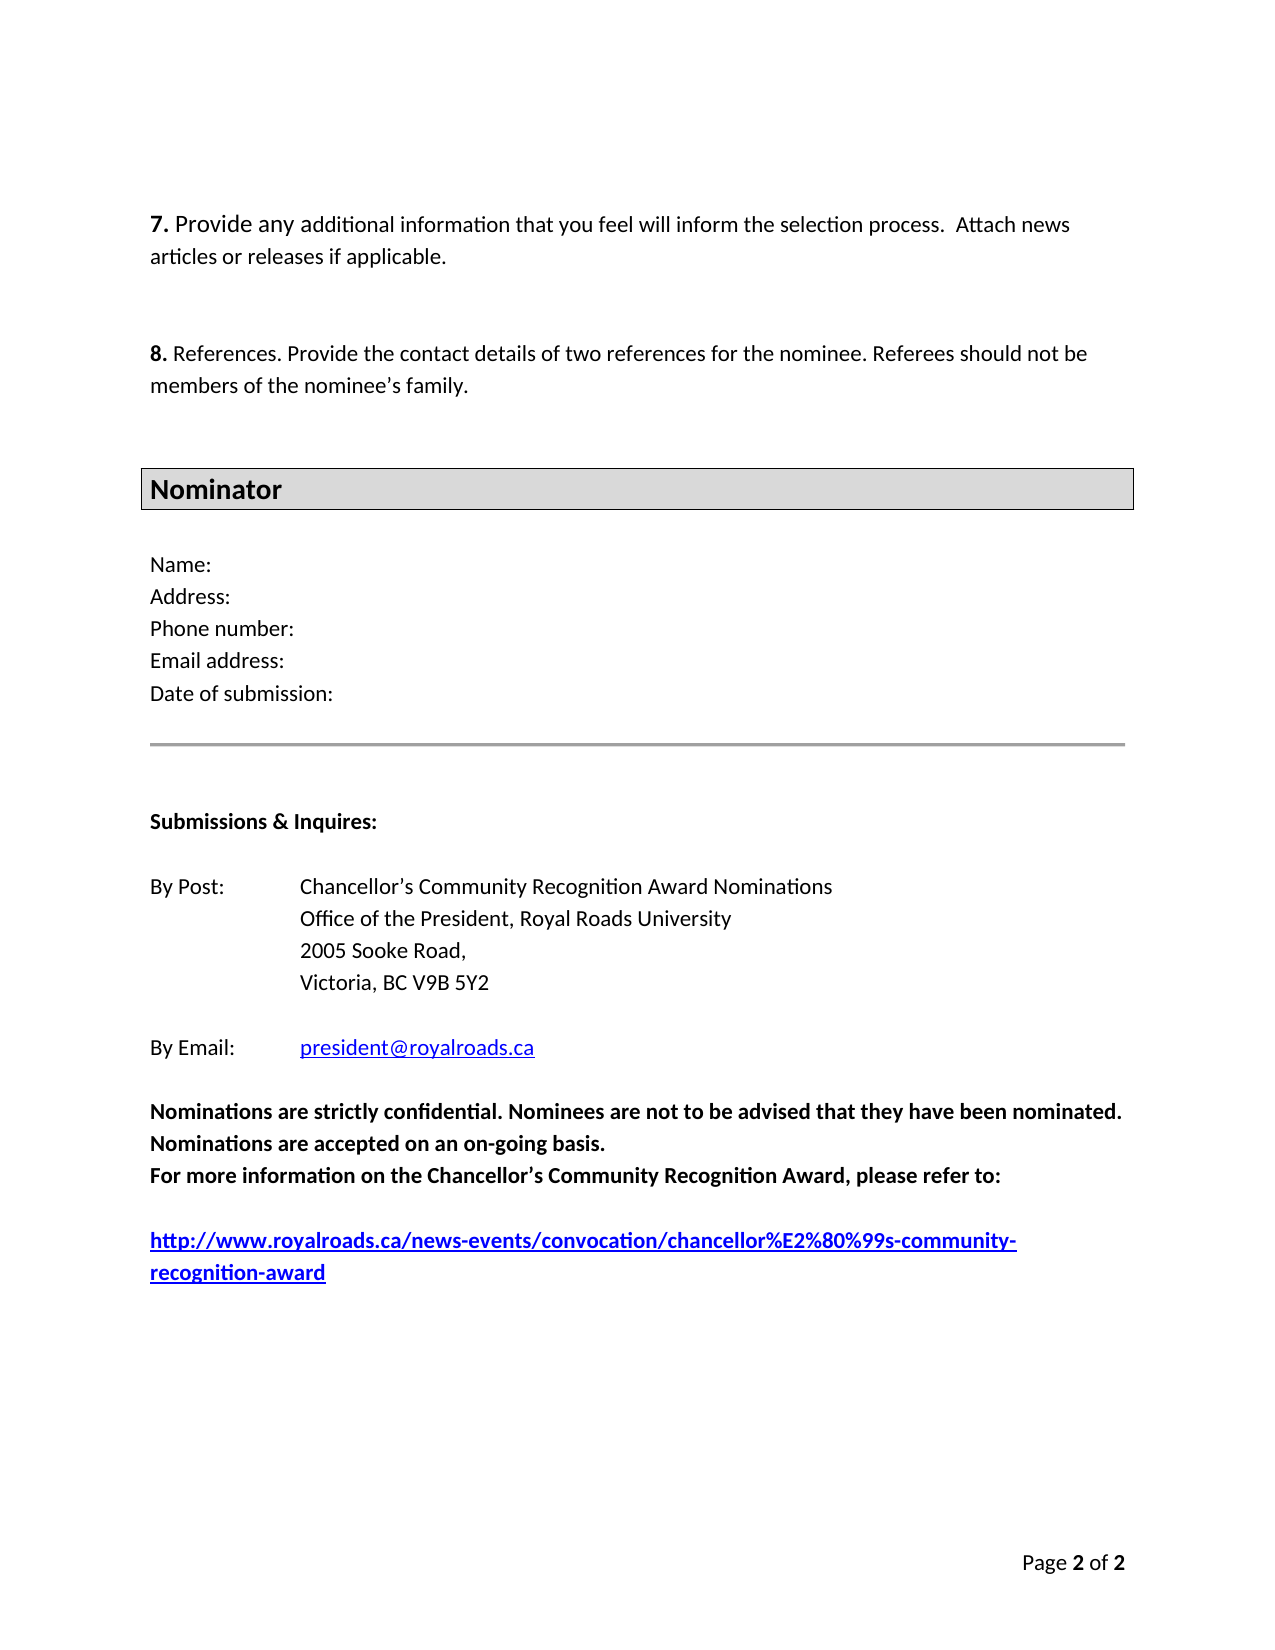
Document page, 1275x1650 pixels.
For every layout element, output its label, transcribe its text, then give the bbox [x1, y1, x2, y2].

text Date of submission: [150, 679, 1125, 707]
text By Email: president@royalroads.ca [150, 1033, 1125, 1061]
text Nominations are accepted on an on-going basis. [150, 1129, 1125, 1157]
text Name: [150, 550, 1125, 578]
text Submissions & Inquires: [150, 807, 1125, 836]
text For more information on the Chancellor’s Community Recognition Award, please refer to: [150, 1162, 1125, 1189]
text 7. Provide any additional information that you feel will inform the selection process. Attach news articles or releases if applicable. [150, 208, 1125, 271]
text Nominations are strictly confidential. Nominees are not to be advised that they have been nominated. [150, 1097, 1125, 1125]
text 2005 Sooke Road, [225, 936, 1125, 964]
text Victoria, BC V9B 5Y2 [225, 968, 1125, 996]
text By Post: Chancellor’s Community Recognition Award Nominations [150, 872, 1125, 900]
text http://www.royalroads.ca/news-events/convocation/chancellor%E2%80%99s-community-recognition-award [150, 1226, 1125, 1286]
text Phone number: [150, 614, 1125, 642]
text Office of the President, Royal Roads University [225, 904, 1125, 932]
text Email address: [150, 647, 1125, 674]
text Address: [150, 582, 1125, 610]
text 8. References. Provide the contact details of two references for the nominee. Referees should not be members of the nominee’s family. [150, 339, 1125, 399]
text Nominator [142, 469, 1133, 509]
